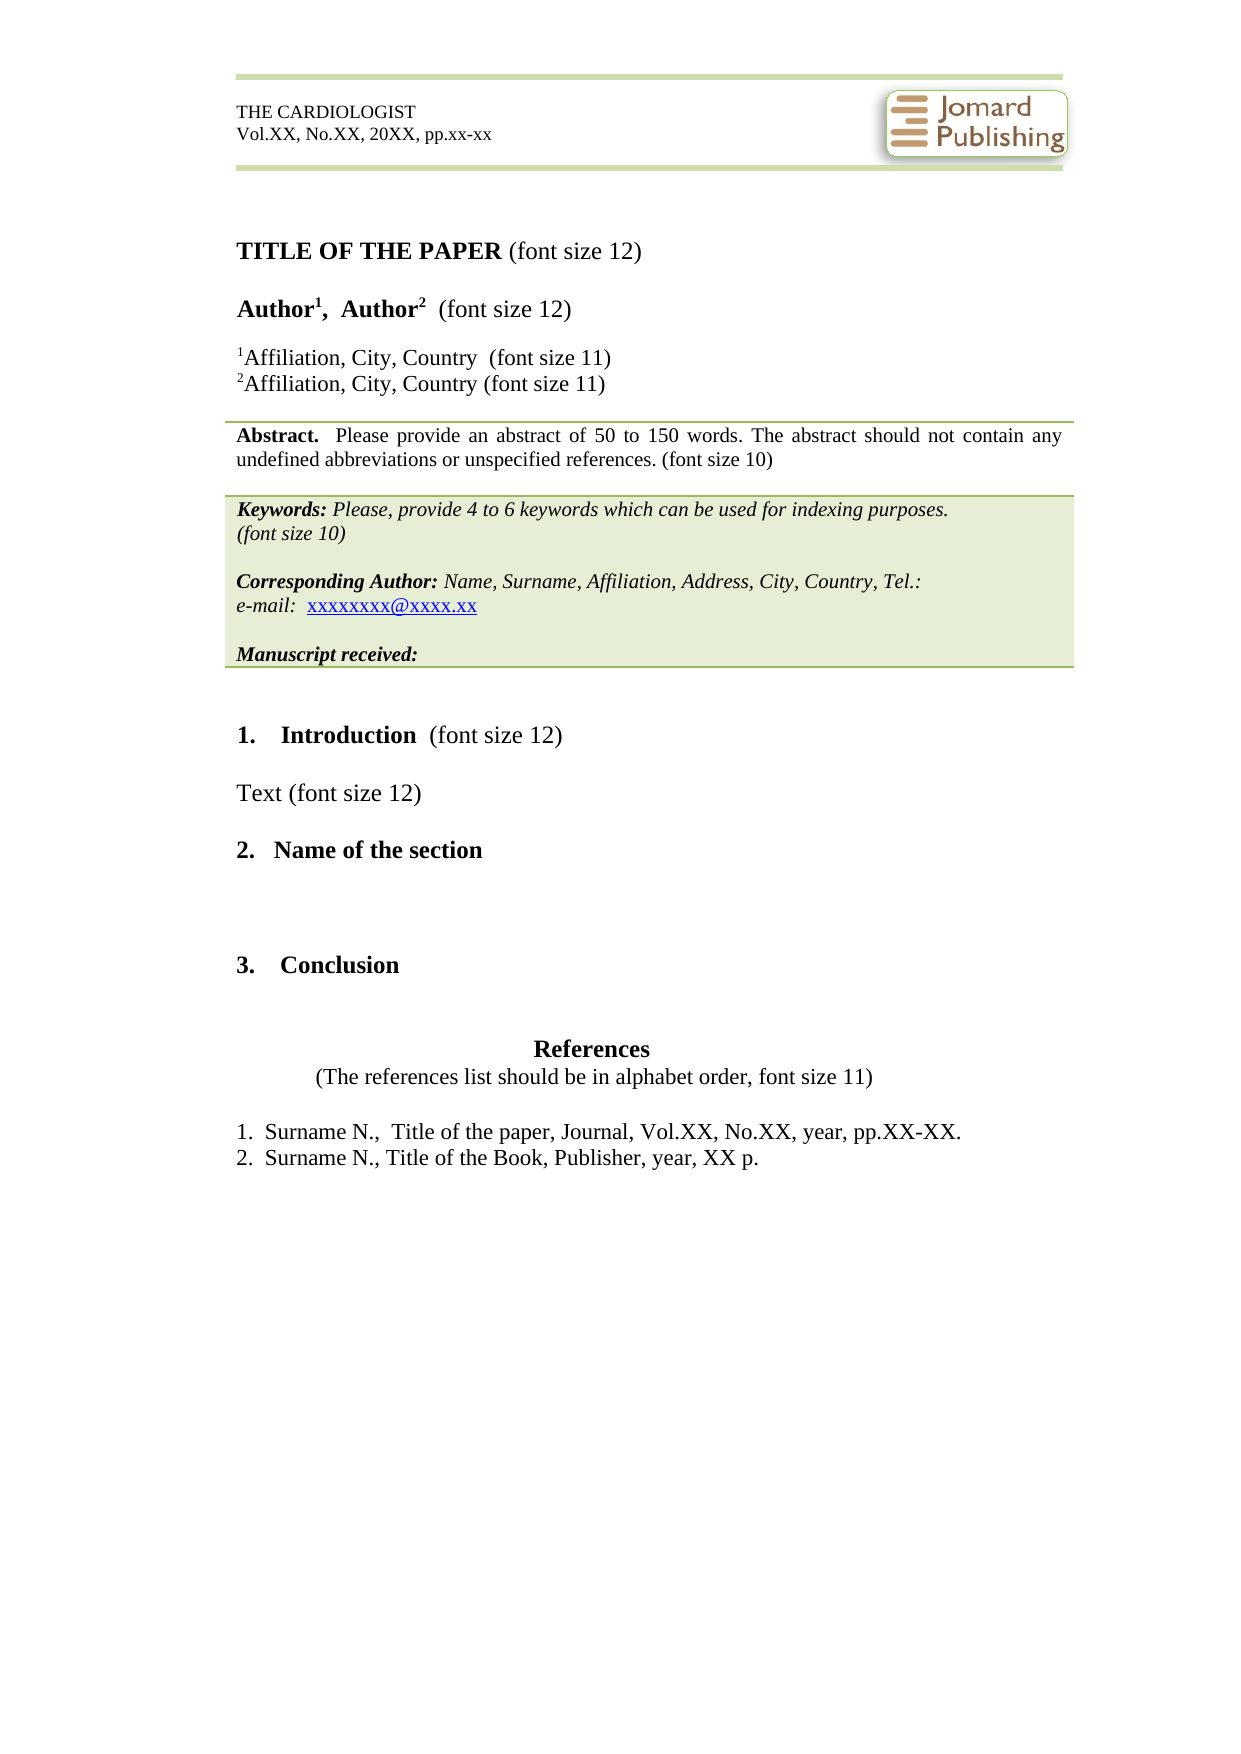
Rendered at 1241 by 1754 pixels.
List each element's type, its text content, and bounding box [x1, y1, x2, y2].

text References [237, 1034, 946, 1063]
text 3. Conclusion [236, 950, 1063, 979]
text Author1, Author2 (font size 12) [237, 294, 1058, 322]
text 1. Surname N., Title of the paper, Journal, Vol.XX, No.XX, year, pp.XX-XX. [236, 1118, 1063, 1144]
text 2. Surname N., Title of the Book, Publisher, year, XX p. [236, 1144, 1063, 1171]
text (The references list should be in alphabet order, font size 11) [237, 1063, 946, 1089]
list Name of the section [236, 835, 1063, 864]
text TITLE OF THE PAPER (font size 12) [236, 236, 1058, 265]
picture [887, 90, 1067, 156]
table_header Abstract. Please provide an abstract of 50 to 150 words. The abstract should not contain any undefined abbreviations or unspecified references. (font size 10) [225, 423, 1074, 495]
text 1Affiliation, City, Country (font size 11) [237, 344, 1058, 370]
text 1. Introduction (font size 12) [237, 720, 946, 749]
table_cell Keywords: Please, provide 4 to 6 keywords which can be used for indexing purposes. (font size 10) Corresponding Author: Name, Surname, Affiliation, Address, City, Country, Tel.: e-mail: xxxxxxxx@xxxx.xx Manuscript received: [225, 497, 1074, 666]
text 2Affiliation, City, Country (font size 11) [237, 370, 1058, 397]
text Text (font size 12) [236, 778, 1063, 807]
